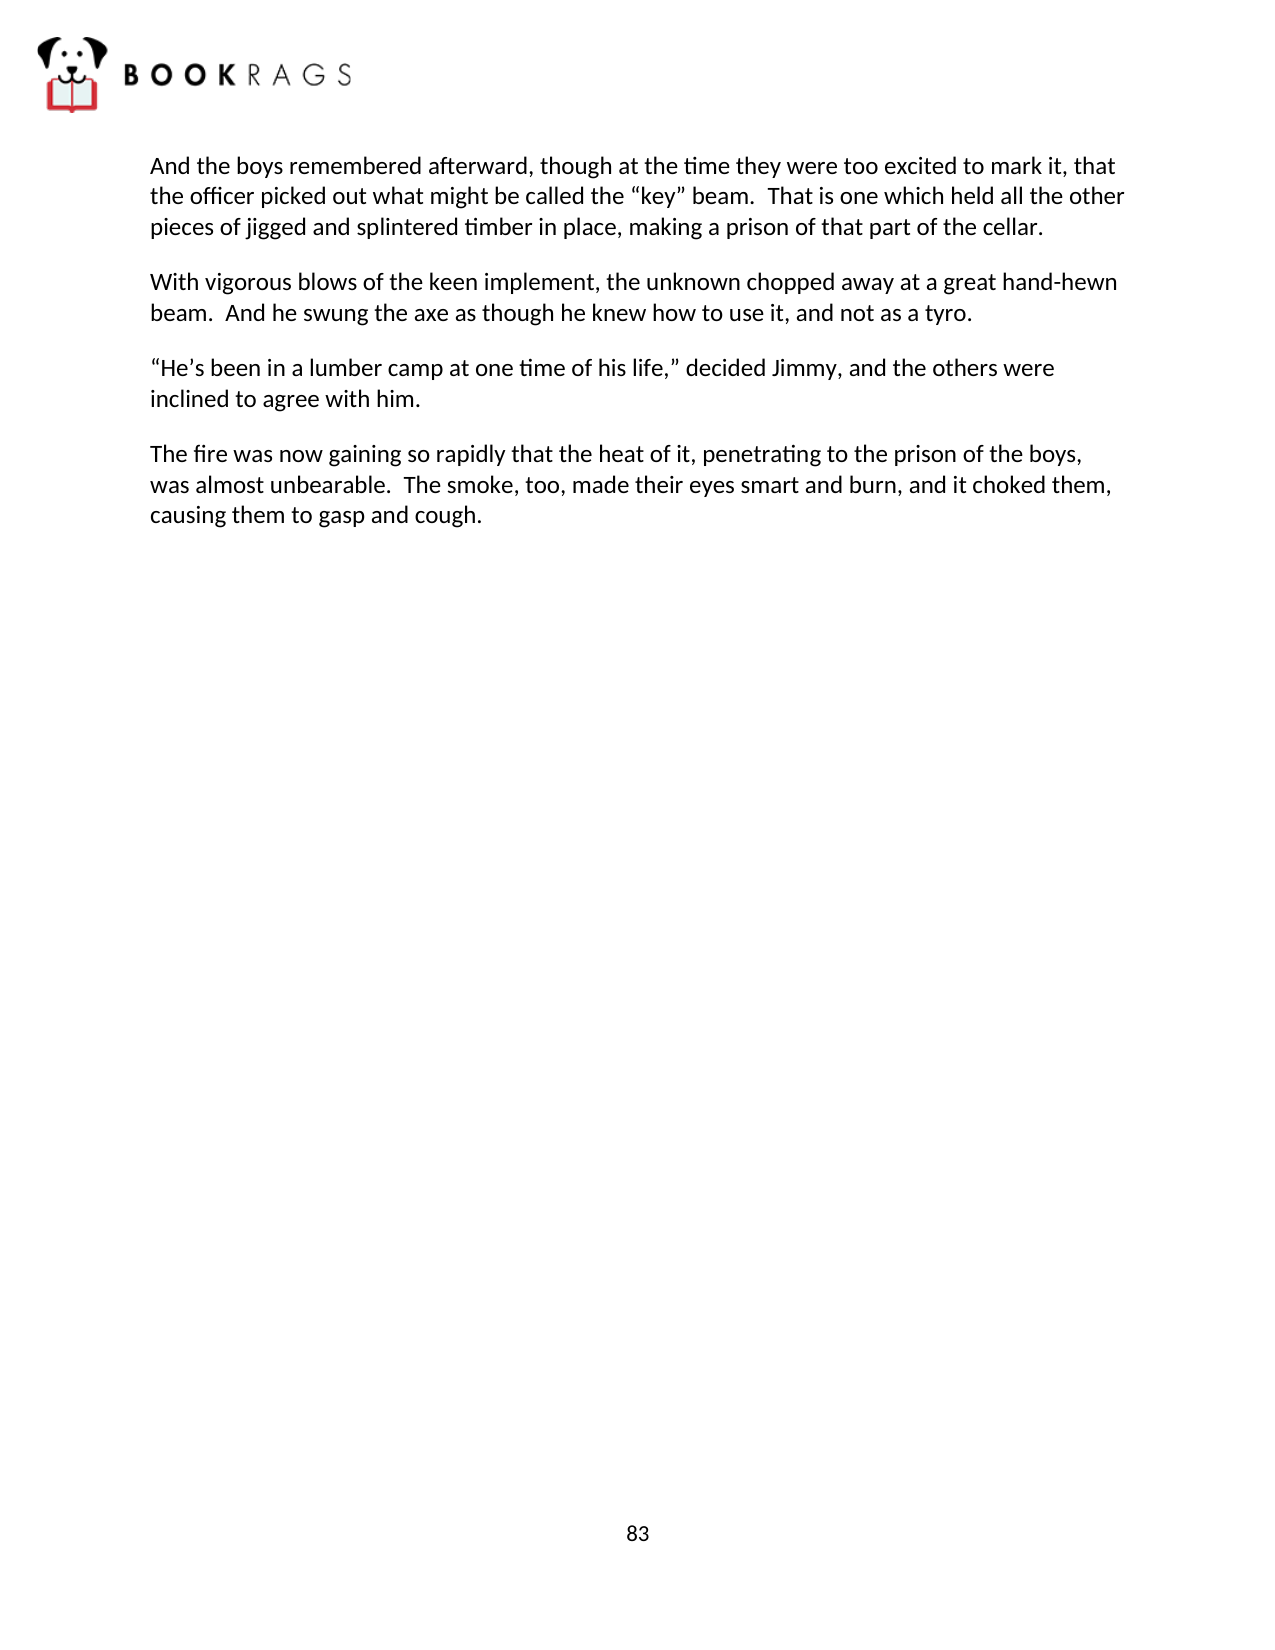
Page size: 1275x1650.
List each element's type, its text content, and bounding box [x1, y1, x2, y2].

text And the boys remembered afterward, though at the time they were too excited to mark it, that the officer picked out what might be called the “key” beam. That is one which held all the other pieces of jigged and splintered timber in place, making a prison of that part of the cellar. [150, 150, 1125, 242]
text The fire was now gaining so rapidly that the heat of it, penetrating to the prison of the boys, was almost unbearable. The smoke, too, made their eyes smart and burn, and it choked them, causing them to gasp and cough. [150, 439, 1125, 530]
picture [37, 37, 351, 113]
text “He’s been in a lumber camp at one time of his life,” decided Jimmy, and the others were inclined to agree with him. [150, 353, 1125, 414]
text With vigorous blows of the keen implement, the unknown chopped away at a great hand-hewn beam. And he swung the axe as though he knew how to use it, and not as a tyro. [150, 267, 1125, 328]
